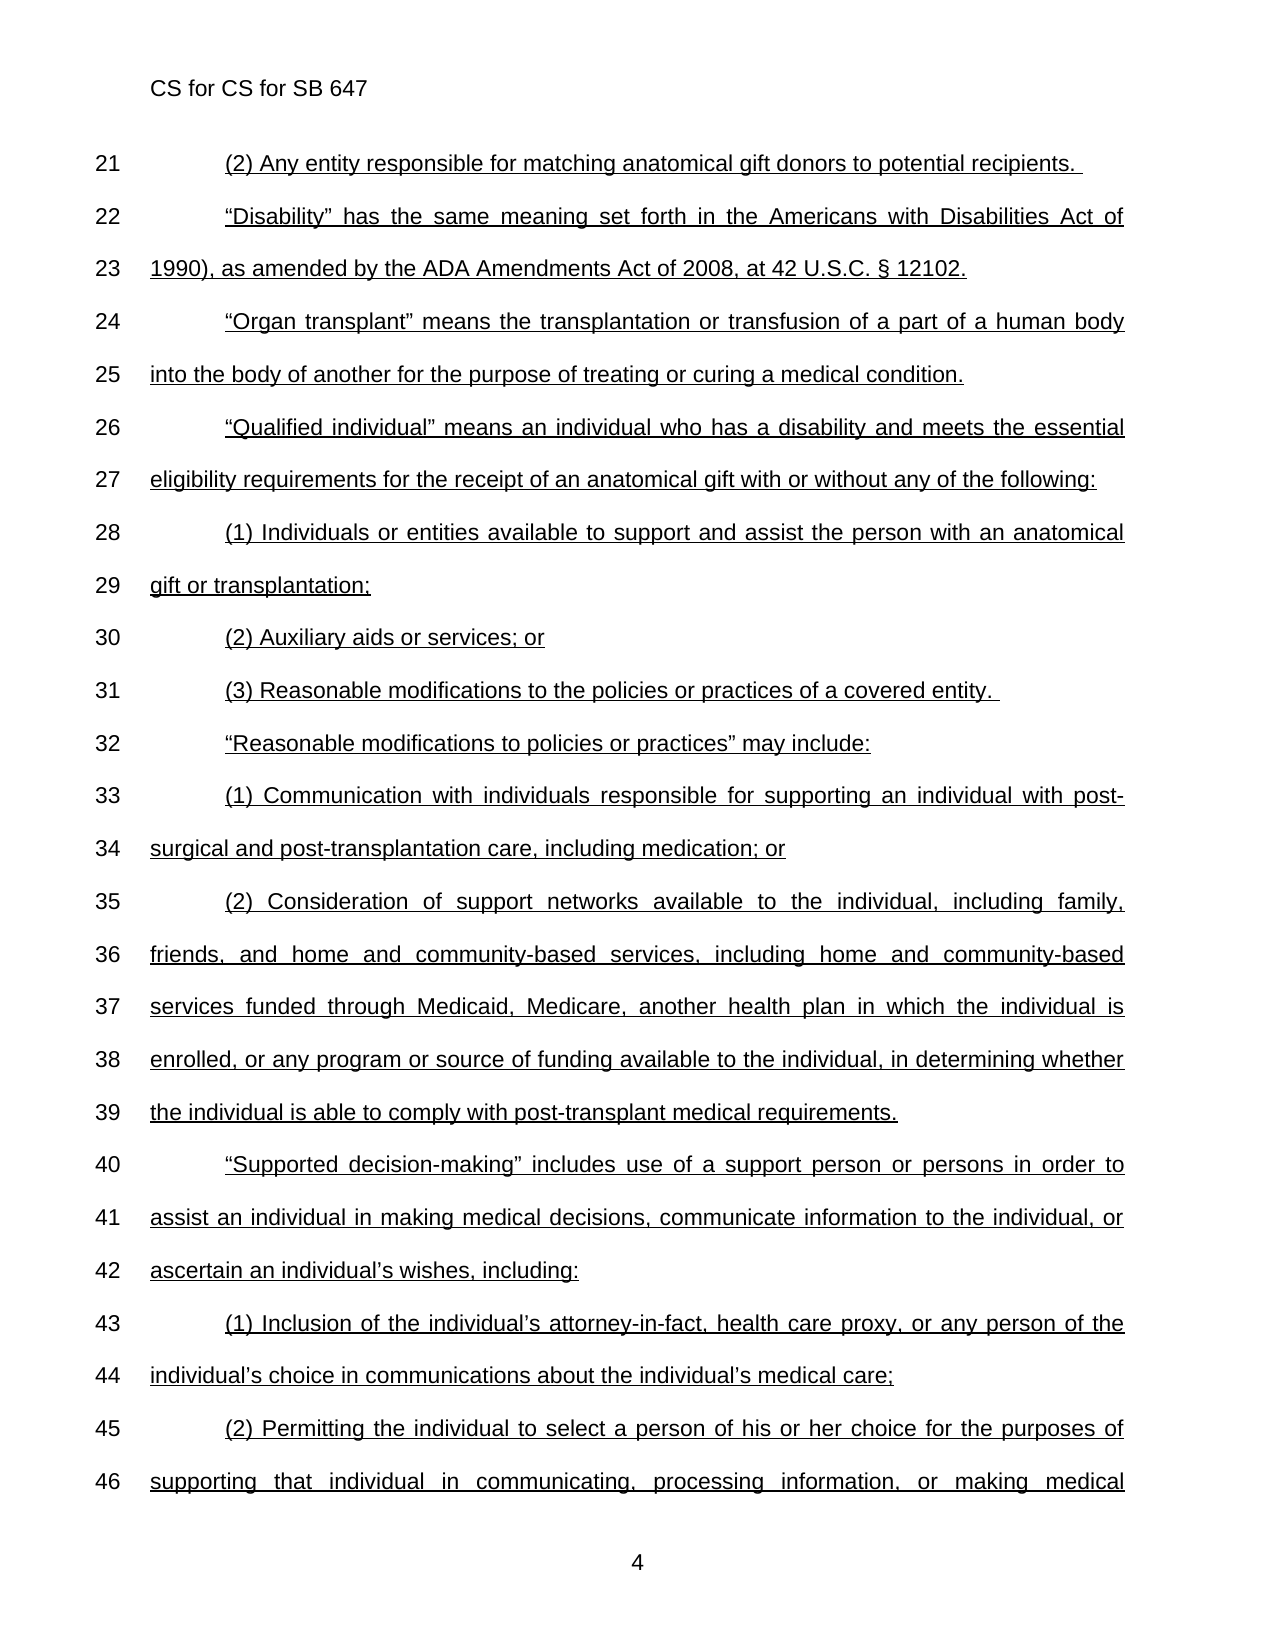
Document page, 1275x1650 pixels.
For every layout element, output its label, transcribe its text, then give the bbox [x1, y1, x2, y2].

text (2) Auxiliary aids or services; or [150, 624, 1125, 651]
text (3) Reasonable modifications to the policies or practices of a covered entity. [150, 677, 1125, 703]
text “Supported decision-making” includes use of a support person or persons in order to assist an individual in making medical decisions, communicate information to the individual, or ascertain an individual’s wishes, including: [150, 1151, 1125, 1283]
text “Disability” has the same meaning set forth in the Americans with Disabilities Act of 1990), as amended by the ADA Amendments Act of 2008, at 42 U.S.C. § 12102. [150, 203, 1125, 282]
text (1) Communication with individuals responsible for supporting an individual with post-surgical and post-transplantation care, including medication; or [150, 782, 1125, 862]
text (1) Inclusion of the individual’s attorney-in-fact, health care proxy, or any person of the individual’s choice in communications about the individual’s medical care; [150, 1309, 1125, 1389]
text “Organ transplant” means the transplantation or transfusion of a part of a human body into the body of another for the purpose of treating or curing a medical condition. [150, 308, 1125, 387]
text (1) Individuals or entities available to support and assist the person with an anatomical gift or transplantation; [150, 519, 1125, 598]
text (2) Consideration of support networks available to the individual, including family, friends, and home and community-based services, including home and community-based services funded through Medicaid, Medicare, another health plan in which the individual is enrolled, or any program or source of funding available to the individual, in determining whether the individual is able to comply with post-transplant medical requirements. [150, 1070, 1125, 1125]
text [150, 1415, 1125, 1490]
text “Qualified individual” means an individual who has a disability and meets the essential eligibility requirements for the receipt of an anatomical gift with or without any of the following: [150, 413, 1125, 493]
text (2) Any entity responsible for matching anatomical gift donors to potential recipients. [150, 150, 1125, 176]
text (2) Consideration of support networks available to the individual, including family, friends, and home and community-based services, including home and community-based services funded through Medicaid, Medicare, another health plan in which the individual is enrolled, or any program or source of funding available to the individual, in determining whether the individual is able to comply with post-transplant medical requirements. [150, 888, 1125, 963]
text “Reasonable modifications to policies or practices” may include: [150, 730, 1125, 756]
text (2) Consideration of support networks available to the individual, including family, friends, and home and community-based services, including home and community-based services funded through Medicaid, Medicare, another health plan in which the individual is enrolled, or any program or source of funding available to the individual, in determining whether the individual is able to comply with post-transplant medical requirements. [150, 1017, 1125, 1069]
text (2) Consideration of support networks available to the individual, including family, friends, and home and community-based services, including home and community-based services funded through Medicaid, Medicare, another health plan in which the individual is enrolled, or any program or source of funding available to the individual, in determining whether the individual is able to comply with post-transplant medical requirements. [150, 965, 1125, 1016]
